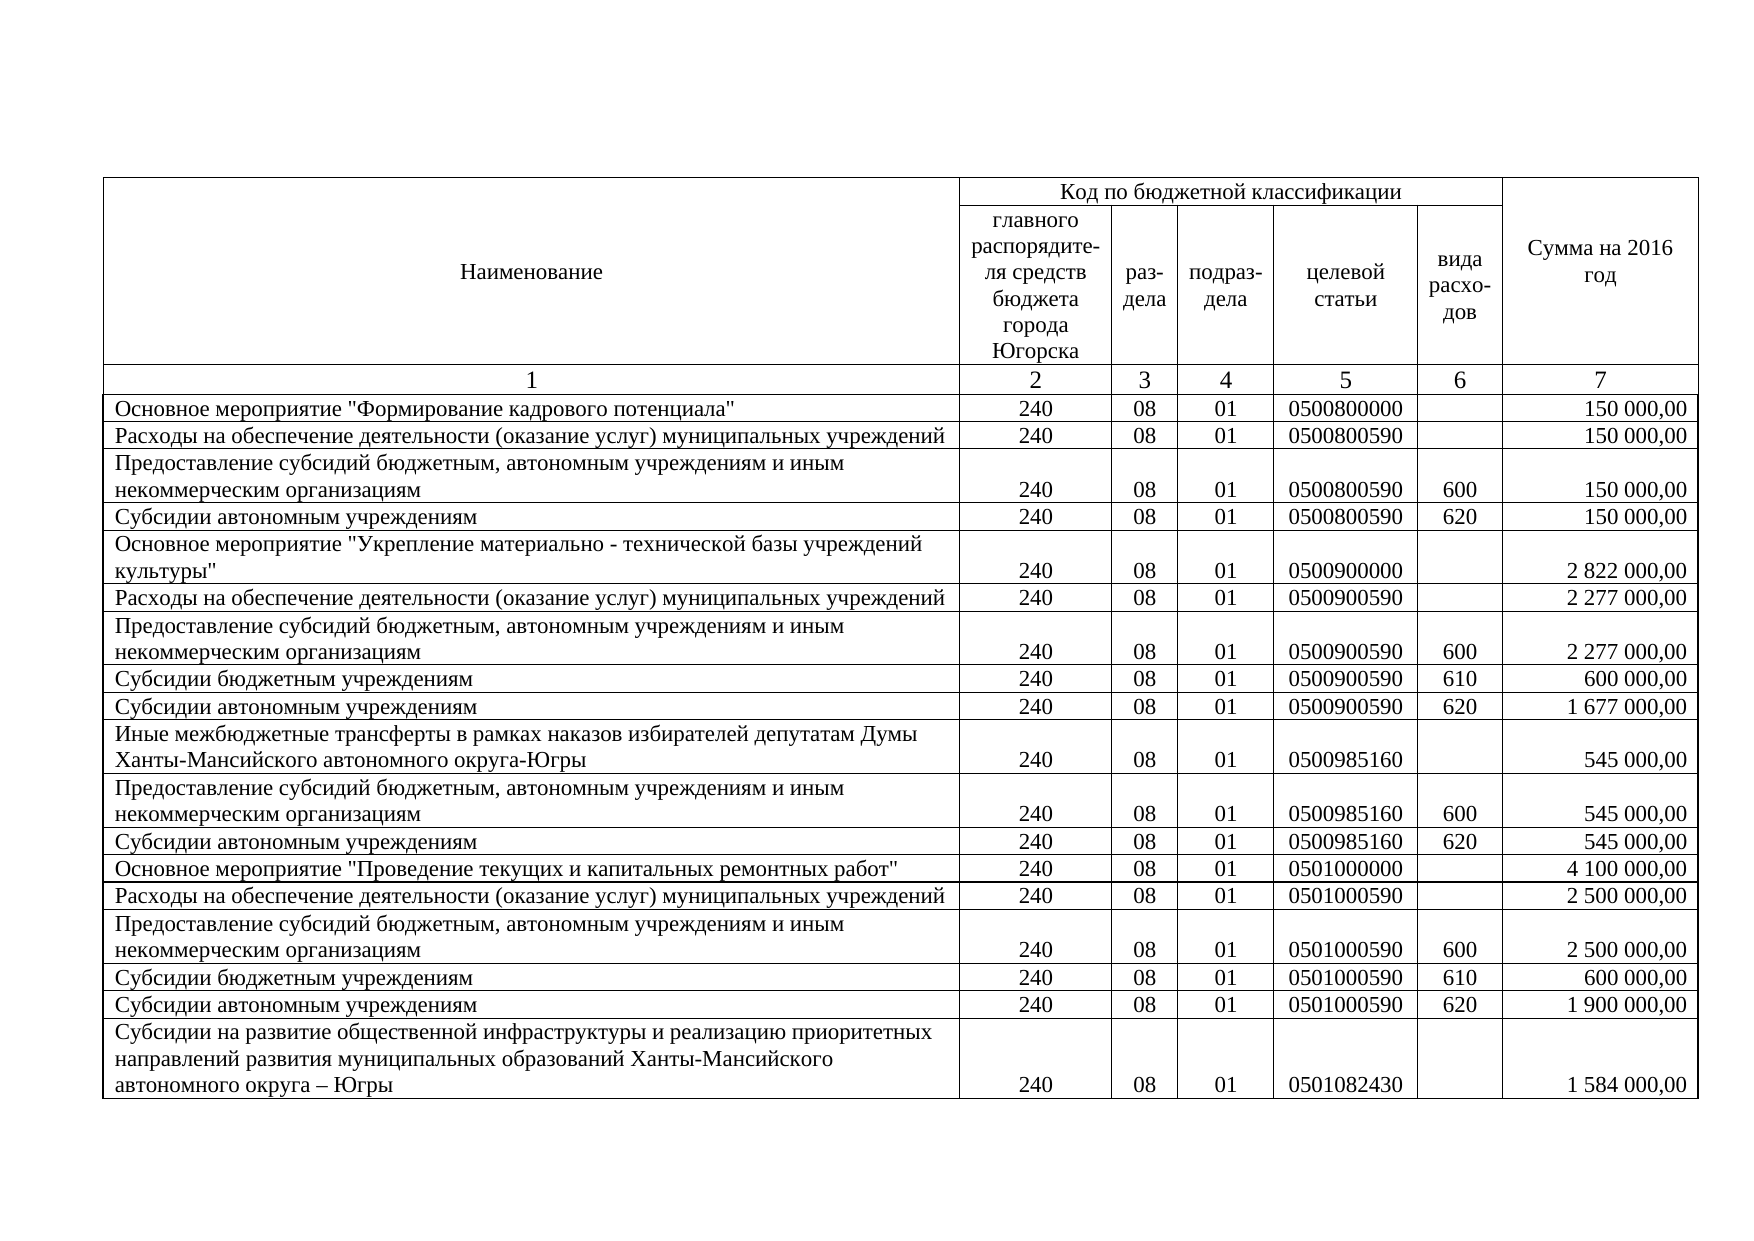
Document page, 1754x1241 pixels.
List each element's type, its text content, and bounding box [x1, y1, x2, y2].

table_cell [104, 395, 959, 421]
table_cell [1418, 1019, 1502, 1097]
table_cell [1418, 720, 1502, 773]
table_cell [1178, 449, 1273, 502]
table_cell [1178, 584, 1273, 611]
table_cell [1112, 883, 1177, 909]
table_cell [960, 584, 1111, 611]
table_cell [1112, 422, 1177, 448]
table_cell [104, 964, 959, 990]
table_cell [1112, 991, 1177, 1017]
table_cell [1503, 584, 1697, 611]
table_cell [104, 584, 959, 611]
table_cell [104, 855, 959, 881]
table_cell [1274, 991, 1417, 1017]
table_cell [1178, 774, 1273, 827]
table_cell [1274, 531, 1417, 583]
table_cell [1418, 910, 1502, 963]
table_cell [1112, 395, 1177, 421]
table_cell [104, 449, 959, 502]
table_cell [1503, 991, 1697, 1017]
table_cell 4 [1178, 365, 1273, 393]
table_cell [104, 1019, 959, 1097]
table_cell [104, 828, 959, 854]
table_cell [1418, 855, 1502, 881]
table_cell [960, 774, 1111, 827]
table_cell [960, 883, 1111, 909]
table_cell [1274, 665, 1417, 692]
table_cell целевой статьи [1274, 206, 1417, 364]
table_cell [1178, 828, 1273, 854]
table_header Наименование [104, 178, 959, 364]
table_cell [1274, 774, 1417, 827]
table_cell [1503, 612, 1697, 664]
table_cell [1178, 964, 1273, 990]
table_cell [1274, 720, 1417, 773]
table_header Код по бюджетной классификации [960, 178, 1502, 204]
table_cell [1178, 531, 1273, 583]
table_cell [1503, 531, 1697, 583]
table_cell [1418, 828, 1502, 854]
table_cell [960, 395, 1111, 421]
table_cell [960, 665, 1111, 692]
table_cell 7 [1503, 365, 1698, 393]
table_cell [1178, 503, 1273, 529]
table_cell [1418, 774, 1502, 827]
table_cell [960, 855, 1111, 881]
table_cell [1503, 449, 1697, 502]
table_cell подраз-дела [1178, 206, 1273, 364]
table_cell 6 [1418, 365, 1502, 393]
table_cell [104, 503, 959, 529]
table_header Сумма на 2016 год [1503, 178, 1698, 364]
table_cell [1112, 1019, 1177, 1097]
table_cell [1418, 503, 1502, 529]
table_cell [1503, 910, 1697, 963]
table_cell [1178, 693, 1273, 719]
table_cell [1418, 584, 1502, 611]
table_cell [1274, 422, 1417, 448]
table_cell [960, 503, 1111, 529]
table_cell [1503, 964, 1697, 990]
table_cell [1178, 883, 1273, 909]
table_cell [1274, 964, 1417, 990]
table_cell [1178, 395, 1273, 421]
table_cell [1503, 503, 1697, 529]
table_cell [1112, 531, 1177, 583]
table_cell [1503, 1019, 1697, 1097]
table_cell 1 [104, 365, 959, 393]
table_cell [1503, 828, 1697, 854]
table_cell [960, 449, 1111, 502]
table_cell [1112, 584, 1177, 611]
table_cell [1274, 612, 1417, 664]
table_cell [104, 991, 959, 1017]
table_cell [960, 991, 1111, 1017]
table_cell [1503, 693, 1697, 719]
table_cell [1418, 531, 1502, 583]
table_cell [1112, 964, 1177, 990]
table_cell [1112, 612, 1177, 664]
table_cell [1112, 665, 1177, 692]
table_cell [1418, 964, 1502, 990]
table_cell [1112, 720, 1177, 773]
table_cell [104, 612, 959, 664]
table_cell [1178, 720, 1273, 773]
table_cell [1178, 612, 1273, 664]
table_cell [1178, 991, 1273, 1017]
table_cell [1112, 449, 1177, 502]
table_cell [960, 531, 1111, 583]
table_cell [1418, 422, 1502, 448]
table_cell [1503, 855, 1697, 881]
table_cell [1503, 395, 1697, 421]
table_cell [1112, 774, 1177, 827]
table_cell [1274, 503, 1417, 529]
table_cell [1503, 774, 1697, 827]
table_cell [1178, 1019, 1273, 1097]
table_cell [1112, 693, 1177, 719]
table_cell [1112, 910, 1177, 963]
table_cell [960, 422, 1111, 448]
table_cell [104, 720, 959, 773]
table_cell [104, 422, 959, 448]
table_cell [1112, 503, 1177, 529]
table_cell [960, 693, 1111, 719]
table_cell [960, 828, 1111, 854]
table_cell вида расхо-дов [1418, 206, 1502, 364]
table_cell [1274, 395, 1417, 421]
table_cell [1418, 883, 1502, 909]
table_cell 5 [1274, 365, 1417, 393]
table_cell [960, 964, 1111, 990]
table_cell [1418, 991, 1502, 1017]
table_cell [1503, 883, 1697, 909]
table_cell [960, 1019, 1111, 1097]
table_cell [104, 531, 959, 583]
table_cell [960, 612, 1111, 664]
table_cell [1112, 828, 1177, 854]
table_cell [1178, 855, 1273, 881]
table_cell 3 [1112, 365, 1177, 393]
table_cell главного распорядите-ля средств бюджета города Югорска [960, 206, 1111, 364]
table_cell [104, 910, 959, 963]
table_cell раз-дела [1112, 206, 1177, 364]
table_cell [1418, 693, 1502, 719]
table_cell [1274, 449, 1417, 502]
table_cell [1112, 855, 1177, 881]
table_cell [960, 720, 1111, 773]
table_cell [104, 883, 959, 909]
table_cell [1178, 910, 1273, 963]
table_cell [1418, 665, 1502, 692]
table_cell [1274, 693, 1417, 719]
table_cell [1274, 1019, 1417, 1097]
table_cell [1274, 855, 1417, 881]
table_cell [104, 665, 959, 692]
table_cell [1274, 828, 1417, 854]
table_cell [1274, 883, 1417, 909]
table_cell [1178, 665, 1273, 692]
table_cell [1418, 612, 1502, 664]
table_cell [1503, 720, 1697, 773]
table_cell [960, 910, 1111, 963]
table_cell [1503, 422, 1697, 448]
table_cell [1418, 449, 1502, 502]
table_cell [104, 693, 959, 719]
table_cell 2 [960, 365, 1111, 393]
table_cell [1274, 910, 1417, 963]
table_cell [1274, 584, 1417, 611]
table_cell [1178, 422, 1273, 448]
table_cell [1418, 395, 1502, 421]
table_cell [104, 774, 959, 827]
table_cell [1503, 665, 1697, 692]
